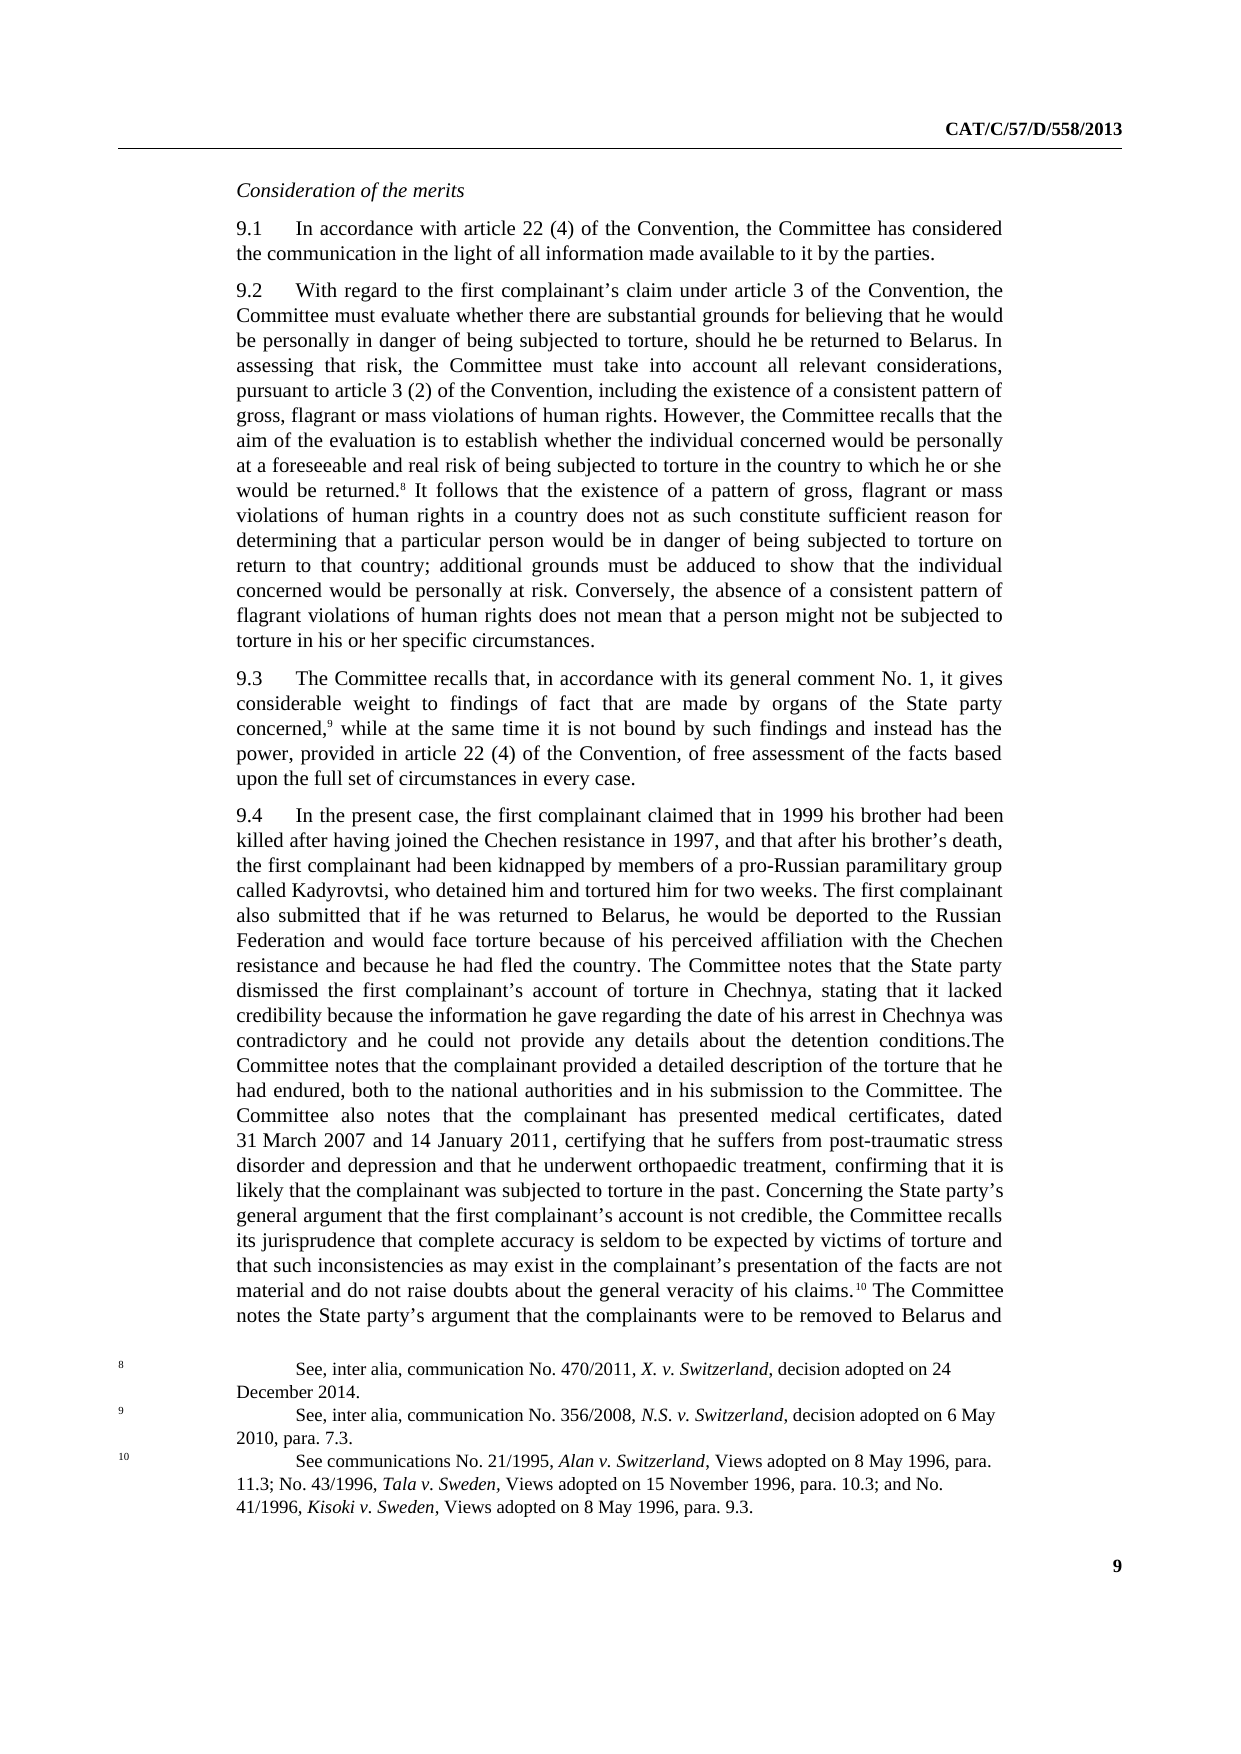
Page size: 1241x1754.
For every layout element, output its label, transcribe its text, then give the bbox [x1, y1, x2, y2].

text 9.3 The Committee recalls that, in accordance with its general comment No. 1, it gives considerable weight to findings of fact that are made by organs of the State party concerned, while at the same time it is not bound by such findings and instead has the power, provided in article 22 (4) of the Convention, of free assessment of the facts based upon the full set of circumstances in every case. [236, 665, 1004, 790]
text Consideration of the merits [118, 177, 1004, 202]
text 9.2 With regard to the first complainant’s claim under article 3 of the Convention, the Committee must evaluate whether there are substantial grounds for believing that he would be personally in danger of being subjected to torture, should he be returned to Belarus. In assessing that risk, the Committee must take into account all relevant considerations, pursuant to article 3 (2) of the Convention, including the existence of a consistent pattern of gross, flagrant or mass violations of human rights. However, the Committee recalls that the aim of the evaluation is to establish whether the individual concerned would be personally at a foreseeable and real risk of being subjected to torture in the country to which he or she would be returned. It follows that the existence of a pattern of gross, flagrant or mass violations of human rights in a country does not as such constitute sufficient reason for determining that a particular person would be in danger of being subjected to torture on return to that country; additional grounds must be adduced to show that the individual concerned would be personally at risk. Conversely, the absence of a consistent pattern of flagrant violations of human rights does not mean that a person might not be subjected to torture in his or her specific circumstances. [236, 277, 1004, 652]
text 9.1 In accordance with article 22 (4) of the Convention, the Committee has considered the communication in the light of all information made available to it by the parties. [236, 215, 1004, 265]
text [236, 802, 1004, 1327]
